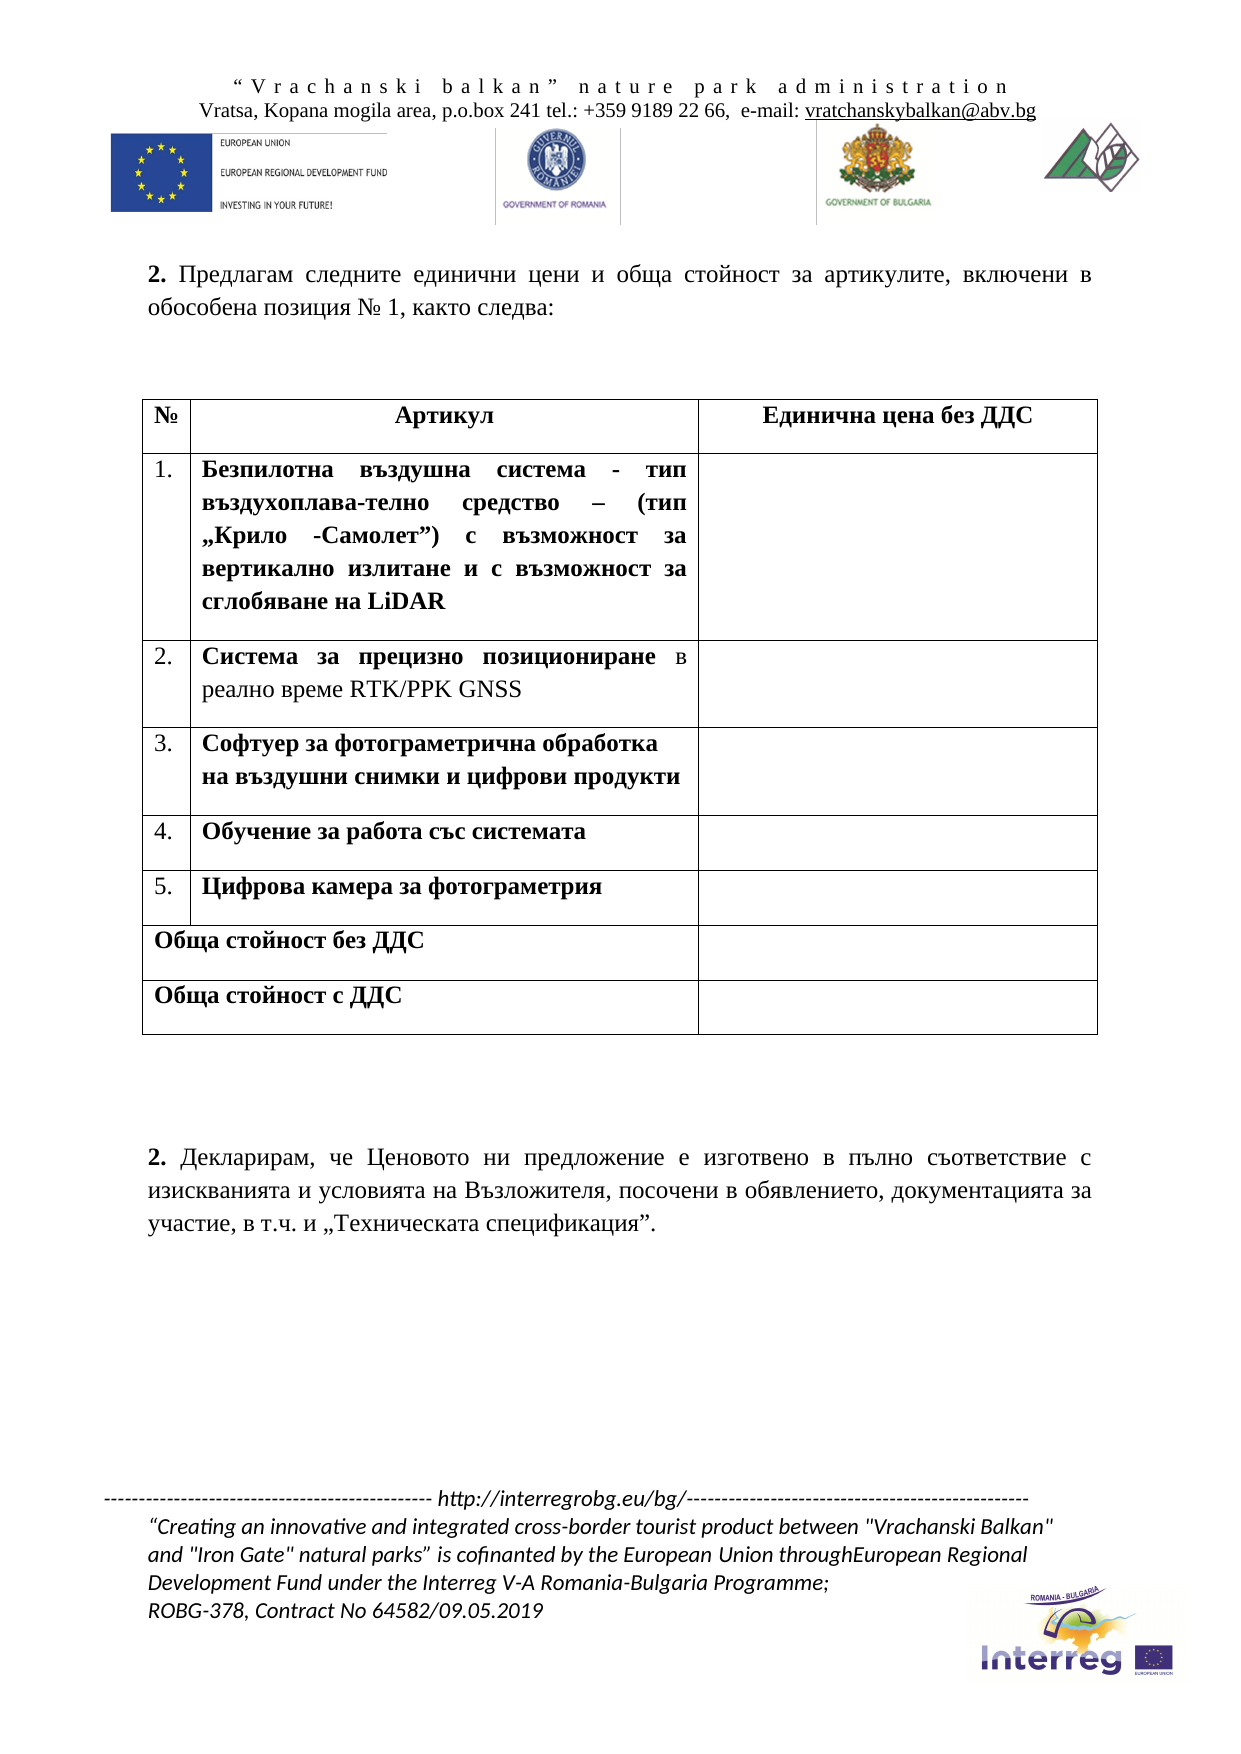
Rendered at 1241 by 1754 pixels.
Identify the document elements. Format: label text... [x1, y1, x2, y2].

text 2. Декларирам, че Ценовото ни предложение е изготвено в пълно съответствие с изискванията и условията на Възложителя, посочени в обявлението, документацията за участие, в т.ч. и „Техническата спецификация”. [148, 1142, 1093, 1237]
table_cell [699, 926, 1097, 979]
table_cell 4. [143, 816, 190, 870]
table_cell Система за прецизно позициониране в реално време RTK/PPK GNSS [191, 641, 698, 727]
table_header Артикул [191, 400, 698, 453]
table_cell Обща стойност с ДДС [143, 981, 698, 1034]
table_cell [699, 728, 1097, 815]
table_cell Безпилотна въздушна система - тип въздухоплава-телно средство – (тип „Крило -Самолет”) с възможност за вертикално излитане и с възможност за сглобяване на LiDAR [191, 454, 698, 640]
table_cell [699, 454, 1097, 640]
picture [964, 1586, 1190, 1684]
table_cell 2. [143, 641, 190, 727]
table_cell 5. [143, 871, 190, 924]
table_cell 1. [143, 454, 190, 640]
table_cell [699, 641, 1097, 727]
text 2. Предлагам следните единични цени и обща стойност за артикулите, включени в обособена позиция № 1, както следва: [148, 259, 1093, 321]
table_cell Цифрова камера за фотограметрия [191, 871, 698, 924]
table_cell [699, 981, 1097, 1034]
table_cell Софтуер за фотограметрична обработка на въздушни снимки и цифрови продукти [191, 728, 698, 815]
table_header № [143, 400, 190, 453]
table_cell [699, 816, 1097, 870]
table_cell 3. [143, 728, 190, 815]
table_cell Обучение за работа със системата [191, 816, 698, 870]
table_cell Обща стойност без ДДС [143, 926, 698, 979]
picture [110, 120, 940, 225]
table_cell [699, 871, 1097, 924]
table_header Единична цена без ДДС [699, 400, 1097, 453]
picture [1041, 119, 1141, 192]
